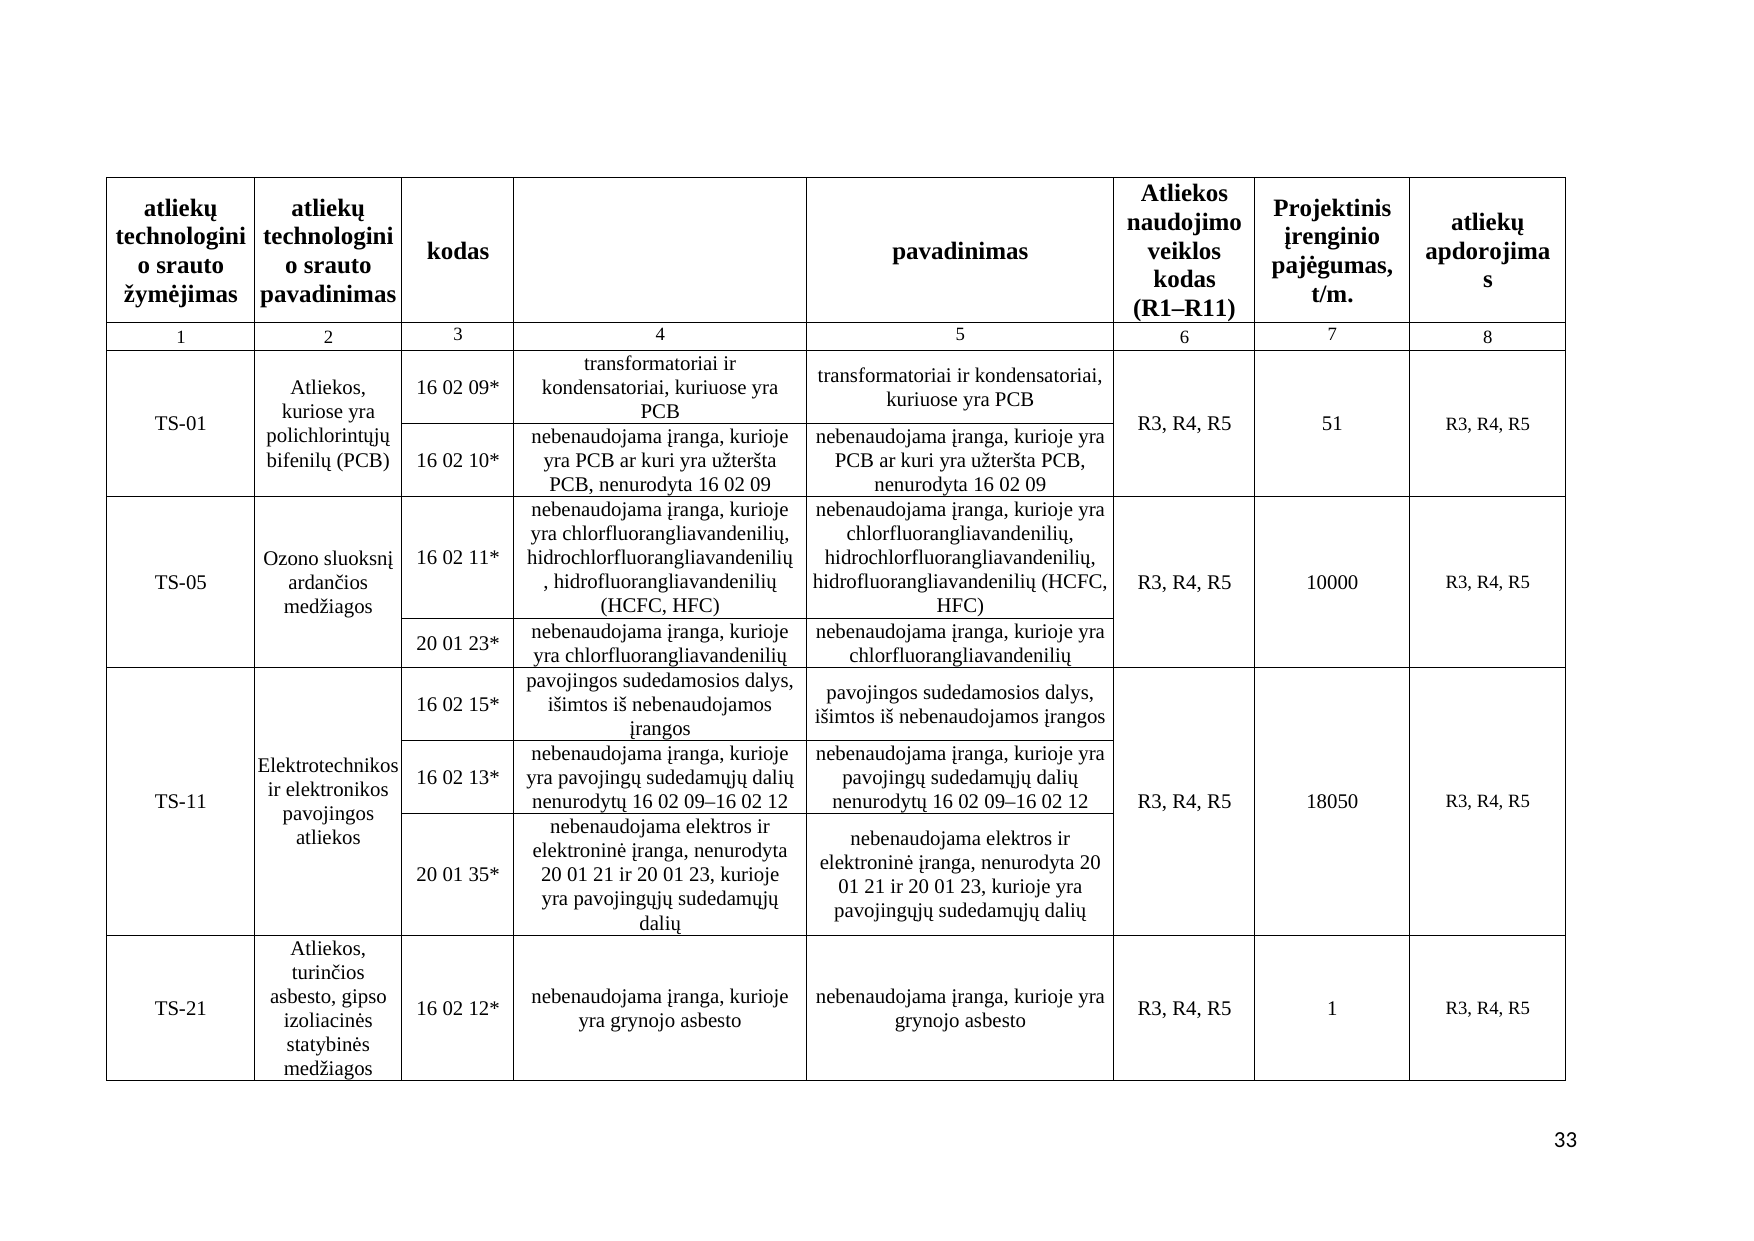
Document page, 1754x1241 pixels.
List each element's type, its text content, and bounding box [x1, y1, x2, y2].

table_cell Atliekos, kuriose yra polichlorintųjų bifenilų (PCB) [255, 351, 401, 496]
table_cell TS-11 [107, 668, 254, 934]
table_cell 2 [255, 323, 401, 350]
table_cell nebenaudojama įranga, kurioje yra chlorfluorangliavandenilių [514, 619, 806, 667]
table_cell 10000 [1255, 497, 1409, 667]
table_cell 4 [514, 323, 806, 350]
table_cell Atliekos naudojimo veiklos kodas (R1–R11) [1114, 178, 1254, 322]
table_cell 1 [107, 323, 254, 350]
table_cell transformatoriai ir kondensatoriai, kuriuose yra PCB [807, 351, 1113, 423]
table_cell Projektinis įrenginio pajėgumas, t/m. [1255, 178, 1409, 322]
table_cell nebenaudojama elektros ir elektroninė įranga, nenurodyta 20 01 21 ir 20 01 23, kurioje yra pavojingųjų sudedamųjų dalių [807, 814, 1113, 934]
table_cell nebenaudojama elektros ir elektroninė įranga, nenurodyta 20 01 21 ir 20 01 23, kurioje yra pavojingųjų sudedamųjų dalių [514, 814, 806, 934]
table_cell 6 [1114, 323, 1254, 350]
table_cell 20 01 35* [402, 814, 513, 934]
table_cell Elektrotechnikos ir elektronikos pavojingos atliekos [255, 668, 401, 934]
table_cell 16 02 09* [402, 351, 513, 423]
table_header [807, 178, 1113, 322]
table_cell nebenaudojama įranga, kurioje yra chlorfluorangliavandenilių [807, 619, 1113, 667]
table_cell R3, R4, R5 [1114, 936, 1254, 1080]
table_cell TS-05 [107, 497, 254, 667]
table_cell R3, R4, R5 [1410, 668, 1565, 934]
table_cell nebenaudojama įranga, kurioje yra pavojingų sudedamųjų dalių nenurodytų 16 02 09–16 02 12 [807, 741, 1113, 813]
table_cell 8 [1410, 323, 1565, 350]
table_cell nebenaudojama įranga, kurioje yra PCB ar kuri yra užteršta PCB, nenurodyta 16 02 09 [807, 424, 1113, 496]
table_cell 18050 [1255, 668, 1409, 934]
table_cell R3, R4, R5 [1410, 936, 1565, 1080]
table_cell nebenaudojama įranga, kurioje yra grynojo asbesto [807, 936, 1113, 1080]
table_cell nebenaudojama įranga, kurioje yra chlorfluorangliavandenilių, hidrochlorfluorangliavandenilių, hidrofluorangliavandenilių (HCFC, HFC) [807, 497, 1113, 617]
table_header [107, 178, 254, 322]
table_cell 3 [402, 323, 513, 350]
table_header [255, 178, 401, 322]
table_cell pavojingos sudedamosios dalys, išimtos iš nebenaudojamos įrangos [807, 668, 1113, 740]
table_header Atliekos kodas [402, 178, 513, 322]
table_cell nebenaudojama įranga, kurioje yra grynojo asbesto [514, 936, 806, 1080]
table_cell 16 02 15* [402, 668, 513, 740]
table_cell Atliekos, turinčios asbesto, gipso izoliacinės statybinės medžiagos [255, 936, 401, 1080]
table_cell 20 01 23* [402, 619, 513, 667]
table_cell 51 [1255, 351, 1409, 496]
table_cell pavojingos sudedamosios dalys, išimtos iš nebenaudojamos įrangos [514, 668, 806, 740]
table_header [1410, 178, 1565, 322]
table_cell R3, R4, R5 [1114, 668, 1254, 934]
table_cell TS-21 [107, 936, 254, 1080]
table_cell Ozono sluoksnį ardančios medžiagos [255, 497, 401, 667]
table_cell 16 02 13* [402, 741, 513, 813]
table_cell 1 [1255, 936, 1409, 1080]
table_cell 16 02 12* [402, 936, 513, 1080]
table_cell 16 02 10* [402, 424, 513, 496]
table_cell TS-01 [107, 351, 254, 496]
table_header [514, 178, 806, 322]
table_cell transformatoriai ir kondensatoriai, kuriuose yra PCB [514, 351, 806, 423]
table_cell R3, R4, R5 [1114, 497, 1254, 667]
table_cell 16 02 11* [402, 497, 513, 617]
table_cell nebenaudojama įranga, kurioje yra chlorfluorangliavandenilių, hidrochlorfluorangliavandenilių, hidrofluorangliavandenilių (HCFC, HFC) [514, 497, 806, 617]
table_cell nebenaudojama įranga, kurioje yra PCB ar kuri yra užteršta PCB, nenurodyta 16 02 09 [514, 424, 806, 496]
table_cell R3, R4, R5 [1114, 351, 1254, 496]
table_cell 7 [1255, 323, 1409, 350]
table_cell R3, R4, R5 [1410, 497, 1565, 667]
table_cell nebenaudojama įranga, kurioje yra pavojingų sudedamųjų dalių nenurodytų 16 02 09–16 02 12 [514, 741, 806, 813]
table_cell R3, R4, R5 [1410, 351, 1565, 496]
table_cell 5 [807, 323, 1113, 350]
